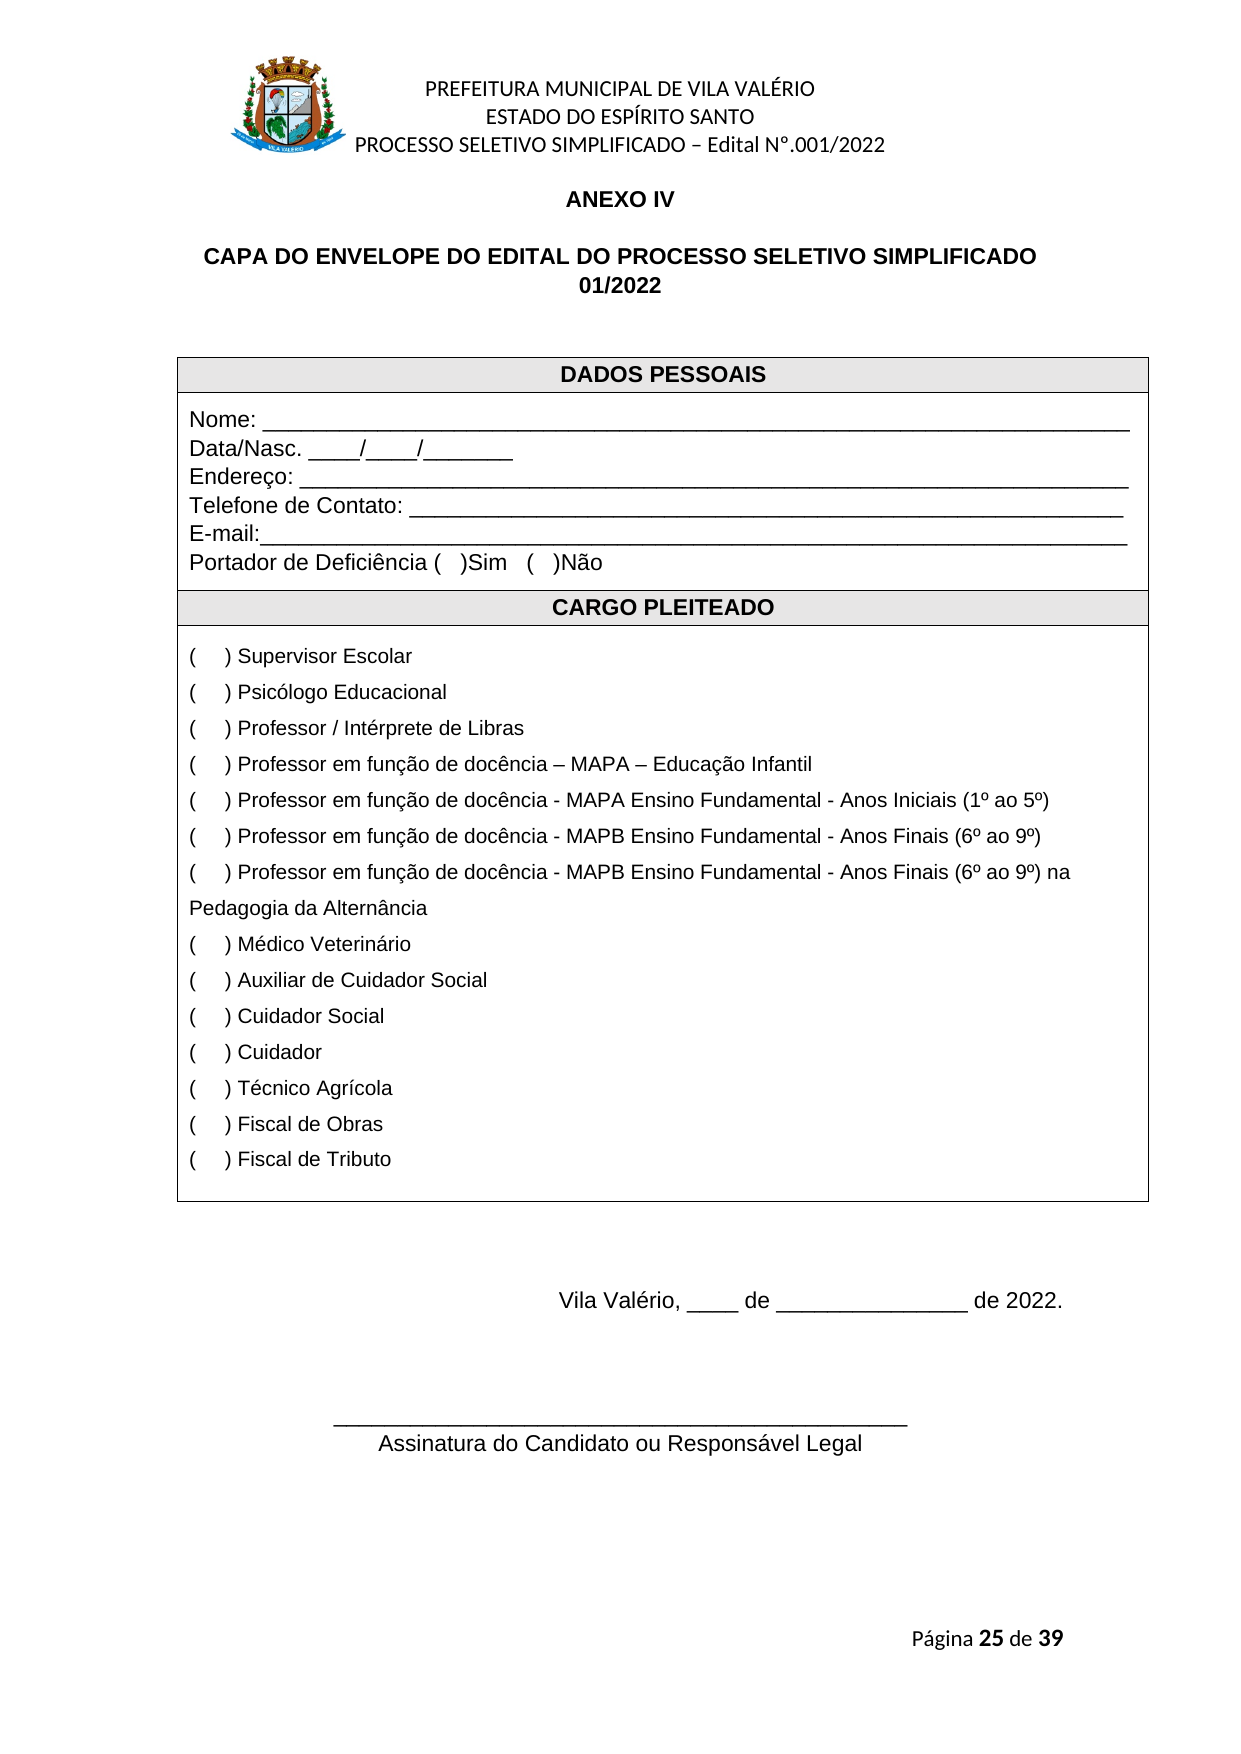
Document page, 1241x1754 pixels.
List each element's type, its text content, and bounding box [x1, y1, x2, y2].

table_header Dados Pessoais [178, 358, 1148, 392]
table_cell Cargo pleiteado [178, 591, 1148, 625]
table_cell Nome: ____________________________________________________________________ Data/Nasc. ____/____/_______ Endereço: _________________________________________________________________ Telefone de Contato: ________________________________________________________ E-mail:____________________________________________________________________ Portador de Deficiência ( )Sim ( )Não [178, 393, 1148, 590]
picture [228, 53, 346, 155]
text Capa do envelope do Edital do Processo seletivo simplificado 01/2022 [177, 243, 1063, 298]
text ANEXO IV [177, 186, 1063, 213]
text Assinatura do Candidato ou Responsável Legal [177, 1430, 1063, 1456]
text _____________________________________________ [177, 1401, 1063, 1428]
table_cell ( ) Supervisor Escolar ( ) Psicólogo Educacional ( ) Professor / Intérprete de Libras ( ) Professor em função de docência – MAPA – Educação Infantil ( ) Professor em função de docência - MAPA Ensino Fundamental - Anos Iniciais (1º ao 5º) ( ) Professor em função de docência - MAPB Ensino Fundamental - Anos Finais (6º ao 9º) ( ) Professor em função de docência - MAPB Ensino Fundamental - Anos Finais (6º ao 9º) na Pedagogia da Alternância ( ) Médico Veterinário ( ) Auxiliar de Cuidador Social ( ) Cuidador Social ( ) Cuidador ( ) Técnico Agrícola ( ) Fiscal de Obras ( ) Fiscal de Tributo [178, 626, 1148, 1201]
text Vila Valério, ____ de _______________ de 2022. [177, 1287, 1063, 1314]
